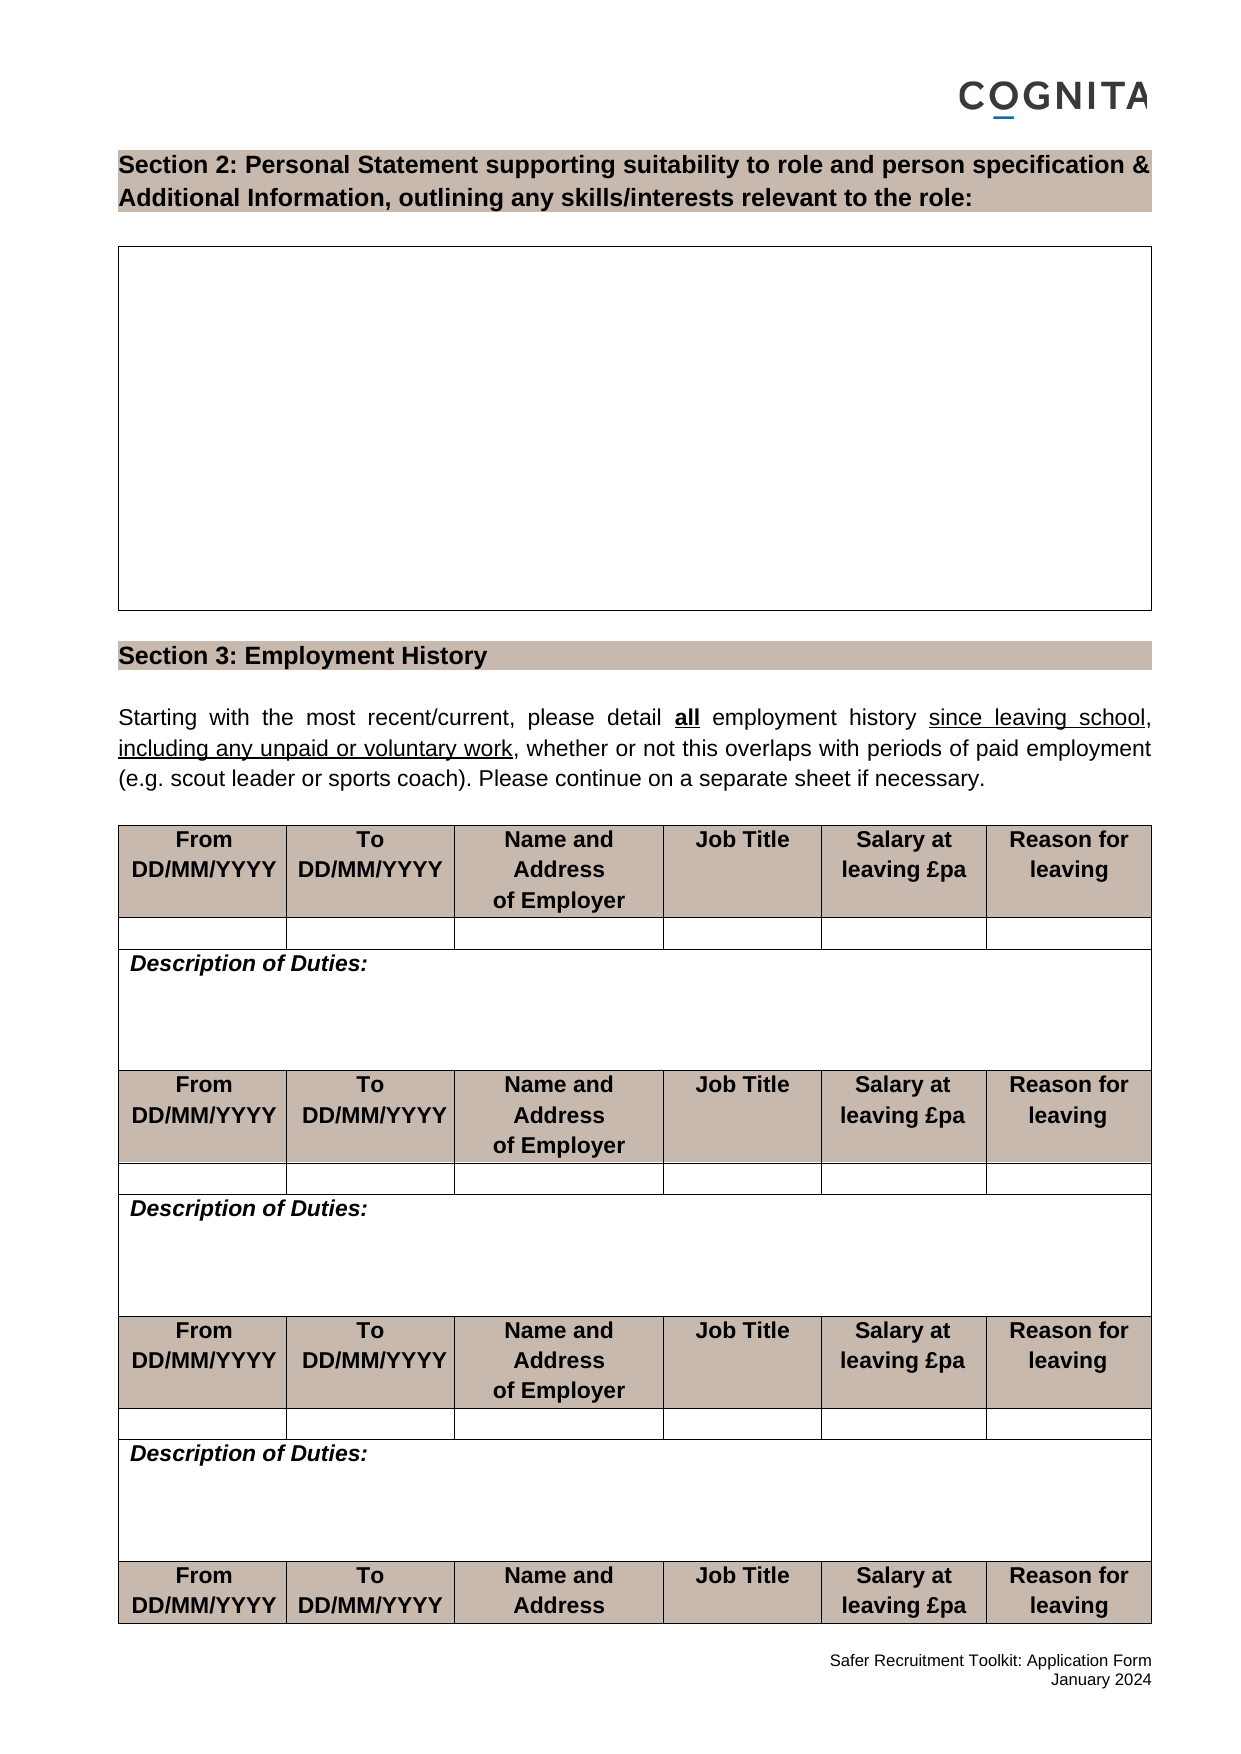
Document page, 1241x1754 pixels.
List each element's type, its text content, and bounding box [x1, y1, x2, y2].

table_cell Name and Address of Employer [455, 1071, 663, 1162]
table_header [119, 247, 1151, 610]
table_cell [664, 918, 821, 948]
table_cell [119, 918, 286, 948]
table_cell Description of Duties: [119, 950, 1151, 1070]
table_cell Reason for leaving [987, 1317, 1151, 1408]
table_cell To DD/MM/YYYY [287, 1317, 454, 1408]
table_cell Salary at leaving £pa [822, 1317, 986, 1408]
table_cell Job Title [664, 1562, 821, 1623]
table_cell From DD/MM/YYYY [119, 1562, 286, 1623]
table_header Salary at leaving £pa [822, 826, 986, 917]
table_cell Job Title [664, 1317, 821, 1408]
table_cell From DD/MM/YYYY [119, 1317, 286, 1408]
table_cell [664, 1409, 821, 1439]
picture [959, 81, 1147, 119]
table_header To DD/MM/YYYY [287, 826, 454, 917]
table_header From DD/MM/YYYY [119, 826, 286, 917]
table_cell To DD/MM/YYYY [287, 1071, 454, 1162]
text Section 3: Employment History [118, 641, 1152, 670]
table_cell [822, 918, 986, 948]
table_cell Reason for leaving [987, 1562, 1151, 1623]
table_cell [664, 1164, 821, 1194]
table_cell Description of Duties: [119, 1195, 1151, 1316]
table_cell To DD/MM/YYYY [287, 1562, 454, 1623]
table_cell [455, 1562, 663, 1623]
table_cell [455, 1164, 663, 1194]
table_cell From DD/MM/YYYY [119, 1071, 286, 1162]
table_cell [987, 1409, 1151, 1439]
table_cell Salary at leaving £pa [822, 1071, 986, 1162]
table_cell [987, 1164, 1151, 1194]
table_cell [119, 1164, 286, 1194]
table_cell [822, 1164, 986, 1194]
table_cell [287, 918, 454, 948]
table_cell [822, 1409, 986, 1439]
table_cell Description of Duties: [119, 1440, 1151, 1561]
table_cell [455, 918, 663, 948]
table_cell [822, 1562, 986, 1623]
table_cell [287, 1164, 454, 1194]
table_cell Reason for leaving [987, 1071, 1151, 1162]
table_cell [119, 1409, 286, 1439]
text Section 2: Personal Statement supporting suitability to role and person specification & Additional Information, outlining any skills/interests relevant to the role: [118, 150, 1152, 212]
table_cell [987, 918, 1151, 948]
table_header Name and Address of Employer [455, 826, 663, 917]
table_cell [287, 1409, 454, 1439]
text Starting with the most recent/current, please detail all employment history since leaving school, including any unpaid or voluntary work, whether or not this overlaps with periods of paid employment (e.g. scout leader or sports coach). Please continue on a separate sheet if necessary. [118, 704, 1152, 791]
table_cell Name and Address of Employer [455, 1317, 663, 1408]
table_header Job Title [664, 826, 821, 917]
table_cell Job Title [664, 1071, 821, 1162]
table_cell [455, 1409, 663, 1439]
table_header Reason for leaving [987, 826, 1151, 917]
